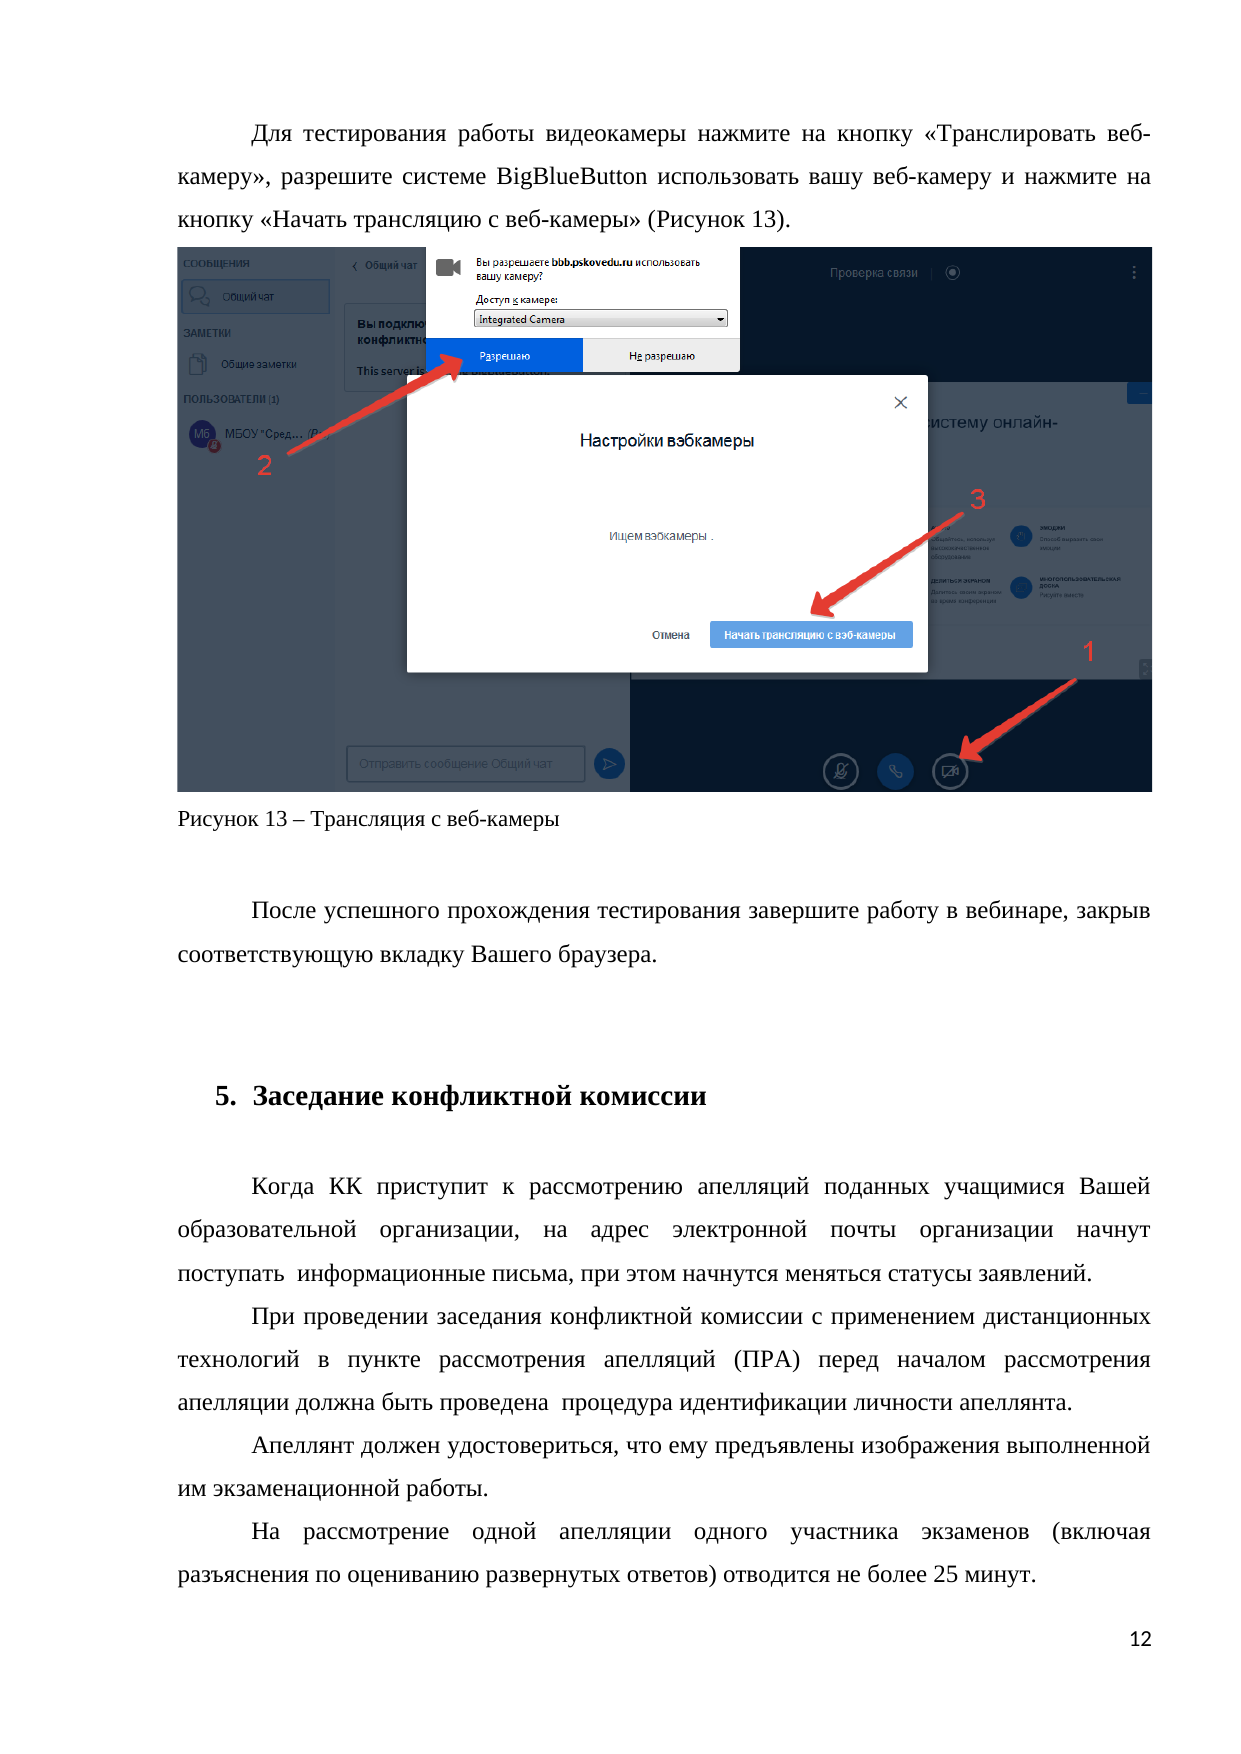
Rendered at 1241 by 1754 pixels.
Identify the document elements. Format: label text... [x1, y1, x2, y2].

text При проведении заседания конфликтной комиссии с применением дистанционных технологий в пункте рассмотрения апелляций (ПРА) перед началом рассмотрения апелляции должна быть проведена процедура идентификации личности апеллянта. [177, 1301, 1152, 1416]
text На рассмотрение одной апелляции одного участника экзаменов (включая разъяснения по оцениванию развернутых ответов) отводится не более 25 минут. [177, 1516, 1152, 1588]
text Апеллянт должен удостовериться, что ему предъявлены изображения выполненной им экзаменационной работы. [177, 1430, 1152, 1502]
picture [177, 247, 1153, 792]
text Когда КК приступит к рассмотрению апелляций поданных учащимися Вашей образовательной организации, на адрес электронной почты организации начнут поступать информационные письма, при этом начнутся меняться статусы заявлений. [177, 1171, 1152, 1286]
text После успешного прохождения тестирования завершите работу в вебинаре, закрыв соответствующую вкладку Вашего браузера. [177, 896, 1152, 967]
subtitle Заседание конфликтной комиссии [215, 1078, 1152, 1111]
